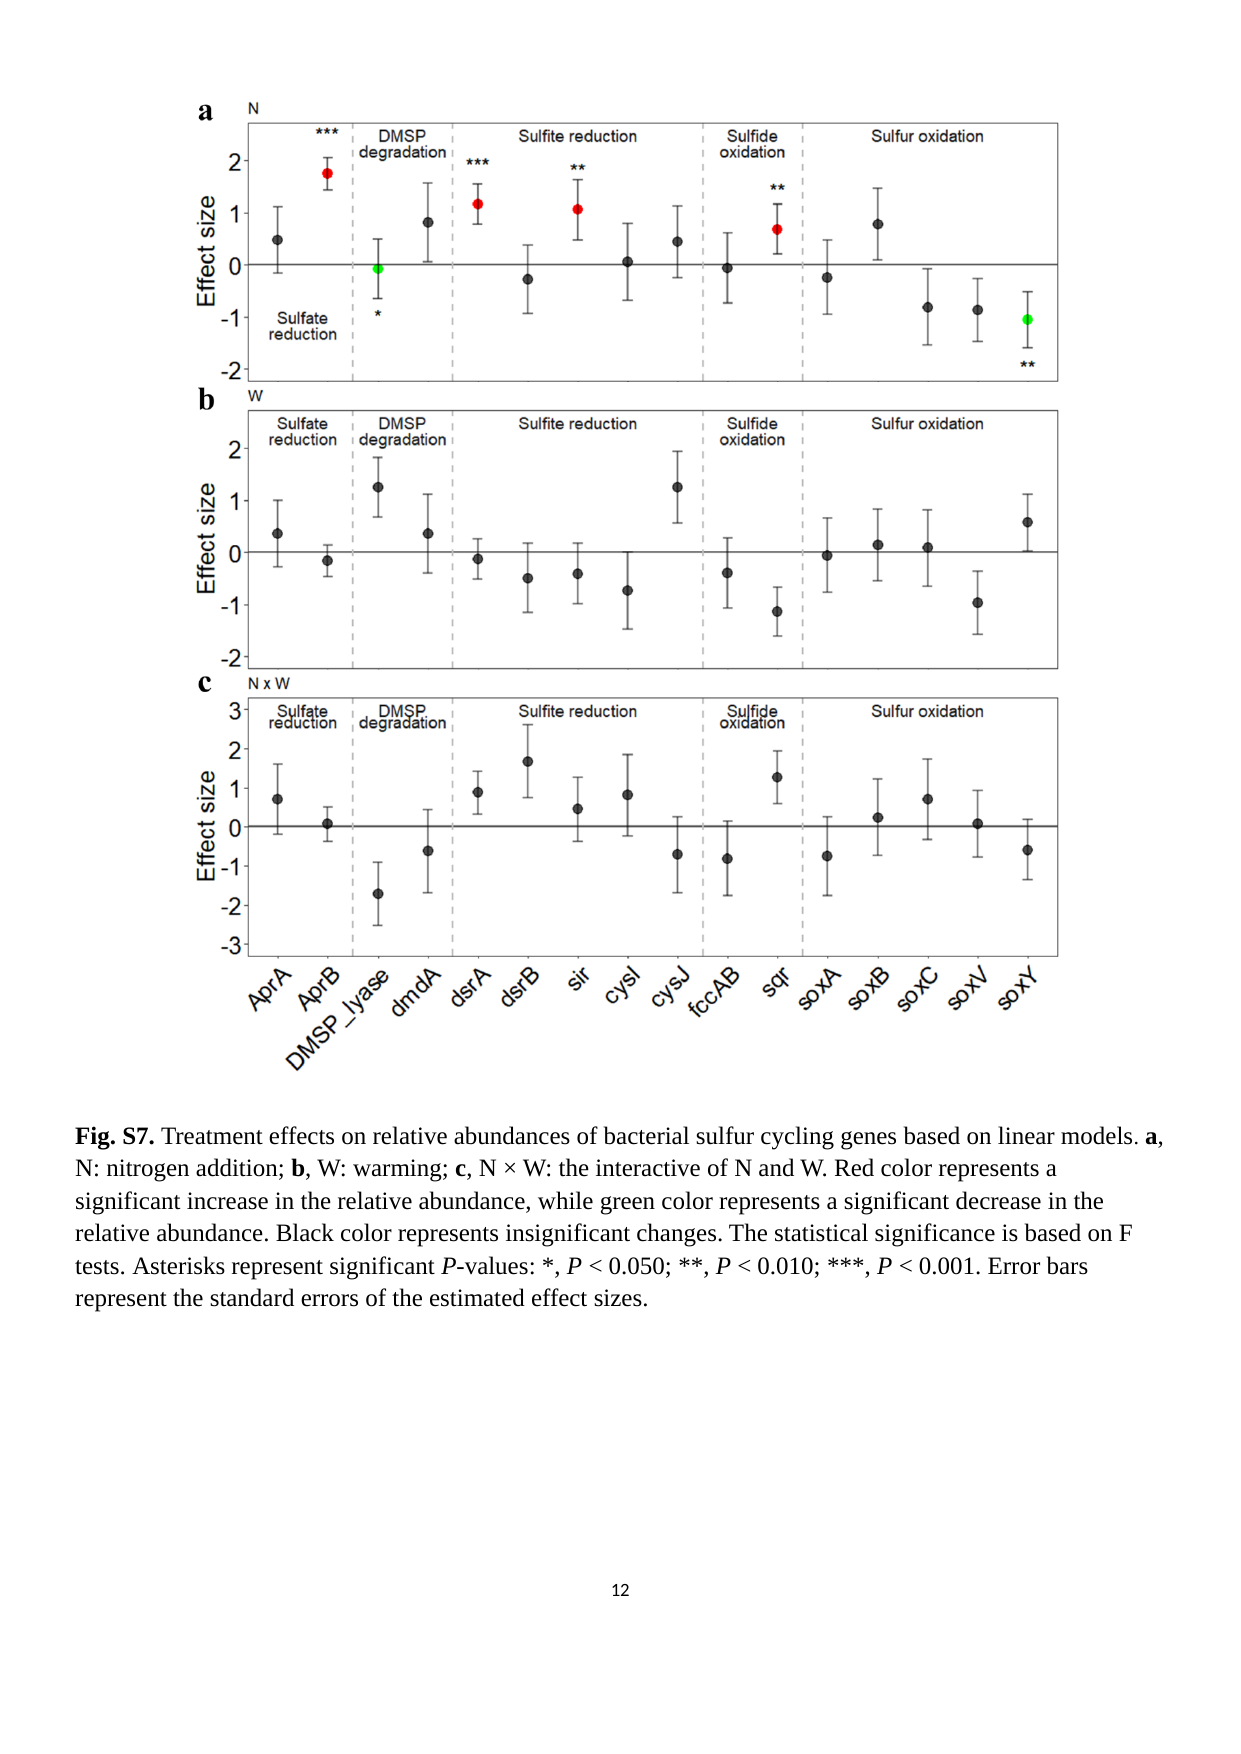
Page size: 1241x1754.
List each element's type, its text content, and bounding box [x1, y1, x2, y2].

text Fig. S7. Treatment effects on relative abundances of bacterial sulfur cycling genes based on linear models. a, N: nitrogen addition; b, W: warming; c, N × W: the interactive of N and W. Red color represents a significant increase in the relative abundance, while green color represents a significant decrease in the relative abundance. Black color represents insignificant changes. The statistical significance is based on F tests. Asterisks represent significant P-values: *, P < 0.050; **, P < 0.010; ***, P < 0.001. Error bars represent the standard errors of the estimated effect sizes. [75, 1119, 1165, 1314]
picture [177, 79, 1063, 1107]
